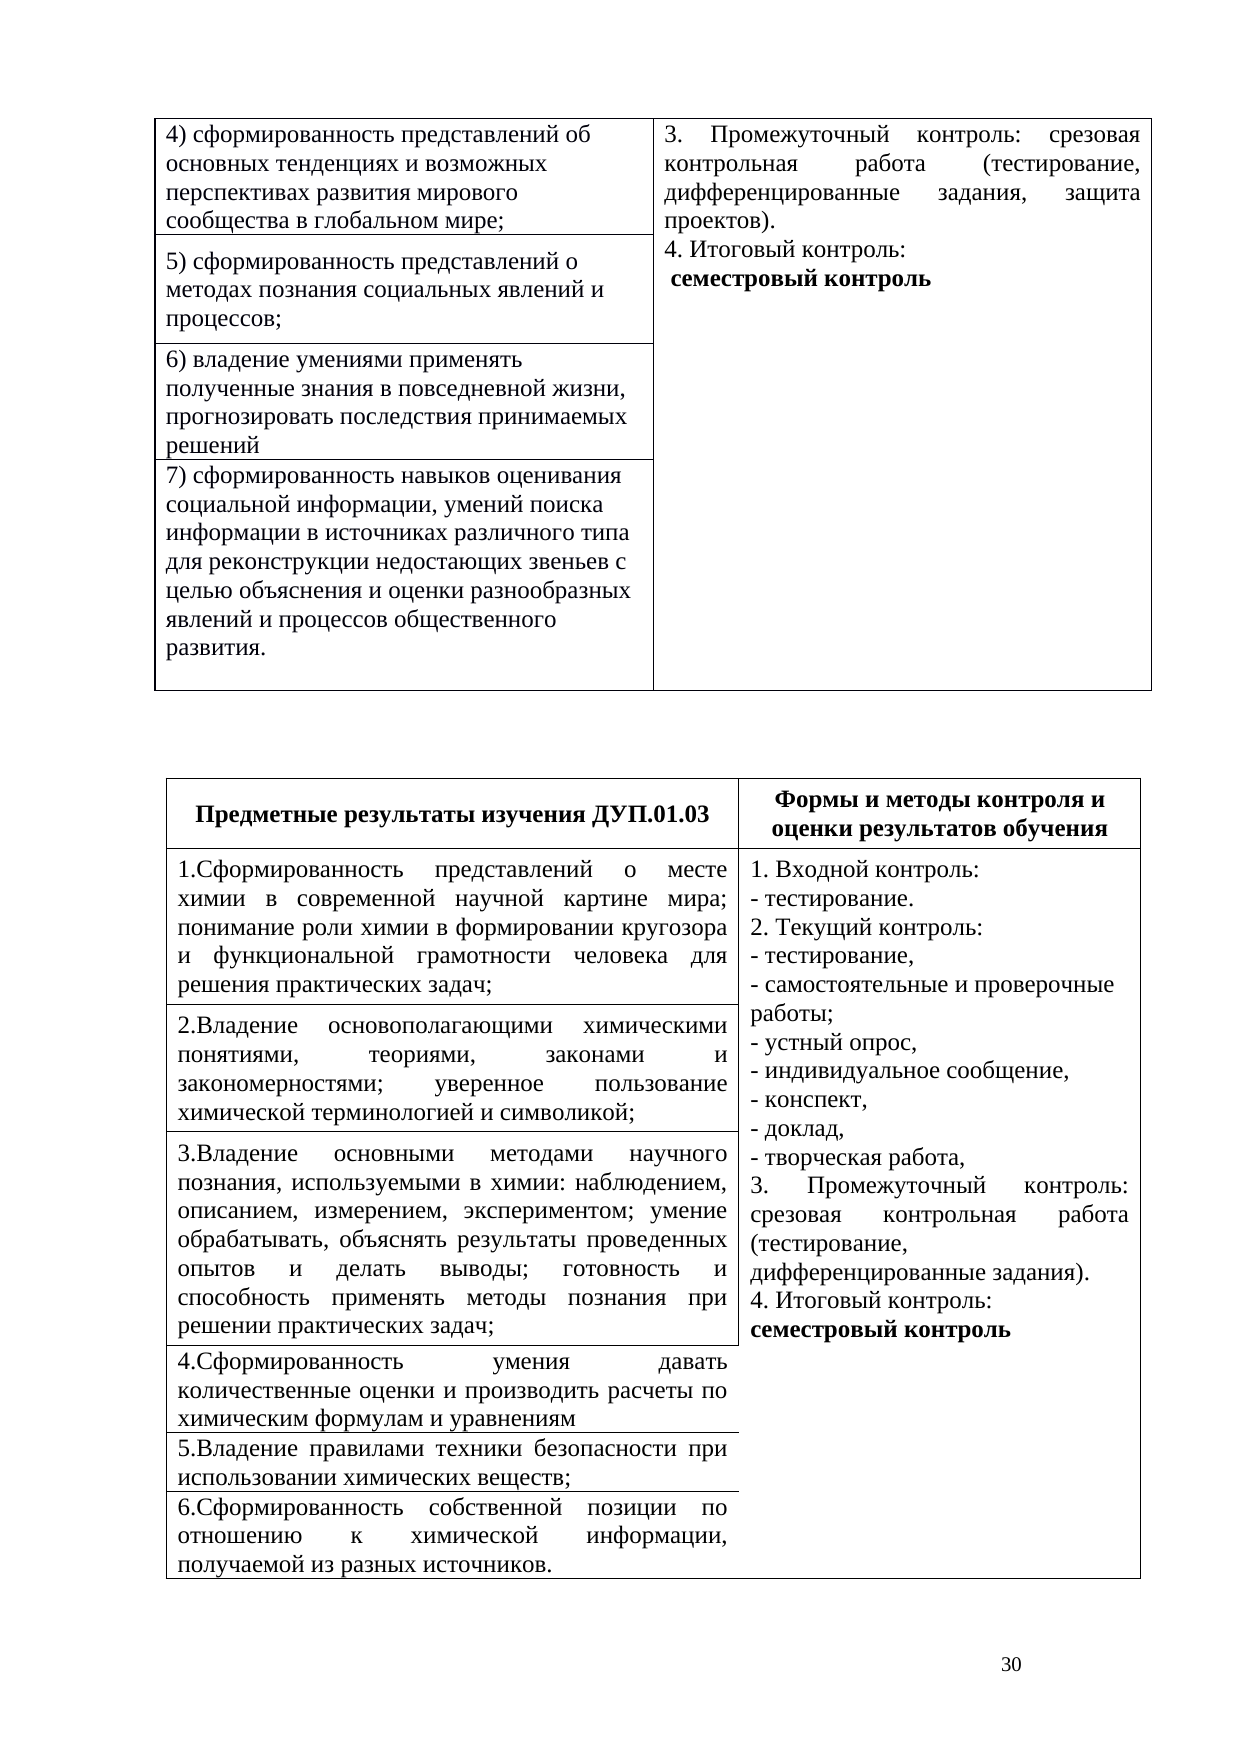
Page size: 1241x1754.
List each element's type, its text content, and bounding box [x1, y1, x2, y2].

table_header Предметные результаты изучения ДУП.01.03 [167, 779, 738, 847]
table_cell 5.Владение правилами техники безопасности при использовании химических веществ; [167, 1433, 739, 1491]
table_cell 3.Владение основными методами научного познания, используемыми в химии: наблюдением, описанием, измерением, экспериментом; умение обрабатывать, объяснять результаты проведенных опытов и делать выводы; готовность и способность применять методы познания при решении практических задач; [167, 1132, 738, 1345]
table_cell 6) владение умениями применять полученные знания в повседневной жизни, прогнозировать последствия принимаемых решений [156, 344, 653, 459]
table_cell 2.Владение основополагающими химическими понятиями, теориями, законами и закономерностями; уверенное пользование химической терминологией и символикой; [167, 1005, 738, 1131]
table_cell 4) сформированность представлений об основных тенденциях и возможных перспективах развития мирового сообщества в глобальном мире; [156, 119, 653, 234]
table_cell 1.Сформированность представлений о месте химии в современной научной картине мира; понимание роли химии в формировании кругозора и функциональной грамотности человека для решения практических задач; [167, 849, 738, 1004]
table_cell 5) сформированность представлений о методах познания социальных явлений и процессов; [156, 235, 653, 343]
table_cell 7) сформированность навыков оценивания социальной информации, умений поиска информации в источниках различного типа для реконструкции недостающих звеньев с целью объяснения и оценки разнообразных явлений и процессов общественного развития. [156, 460, 653, 690]
table_cell 4.Сформированность умения давать количественные оценки и производить расчеты по химическим формулам и уравнениям [167, 1346, 739, 1432]
table_cell 1. Входной контроль: - тестирование. 2. Текущий контроль: - тестирование, - самостоятельные и проверочные работы; - устный опрос, - индивидуальное сообщение, - конспект, - доклад, - творческая работа, 3. Промежуточный контроль: срезовая контрольная работа (тестирование, дифференцированные задания). 4. Итоговый контроль: семестровый контроль [739, 849, 1140, 1578]
table_header Формы и методы контроля и оценки результатов обучения [739, 779, 1140, 847]
table_cell 6.Сформированность собственной позиции по отношению к химической информации, получаемой из разных источников. [167, 1492, 739, 1578]
